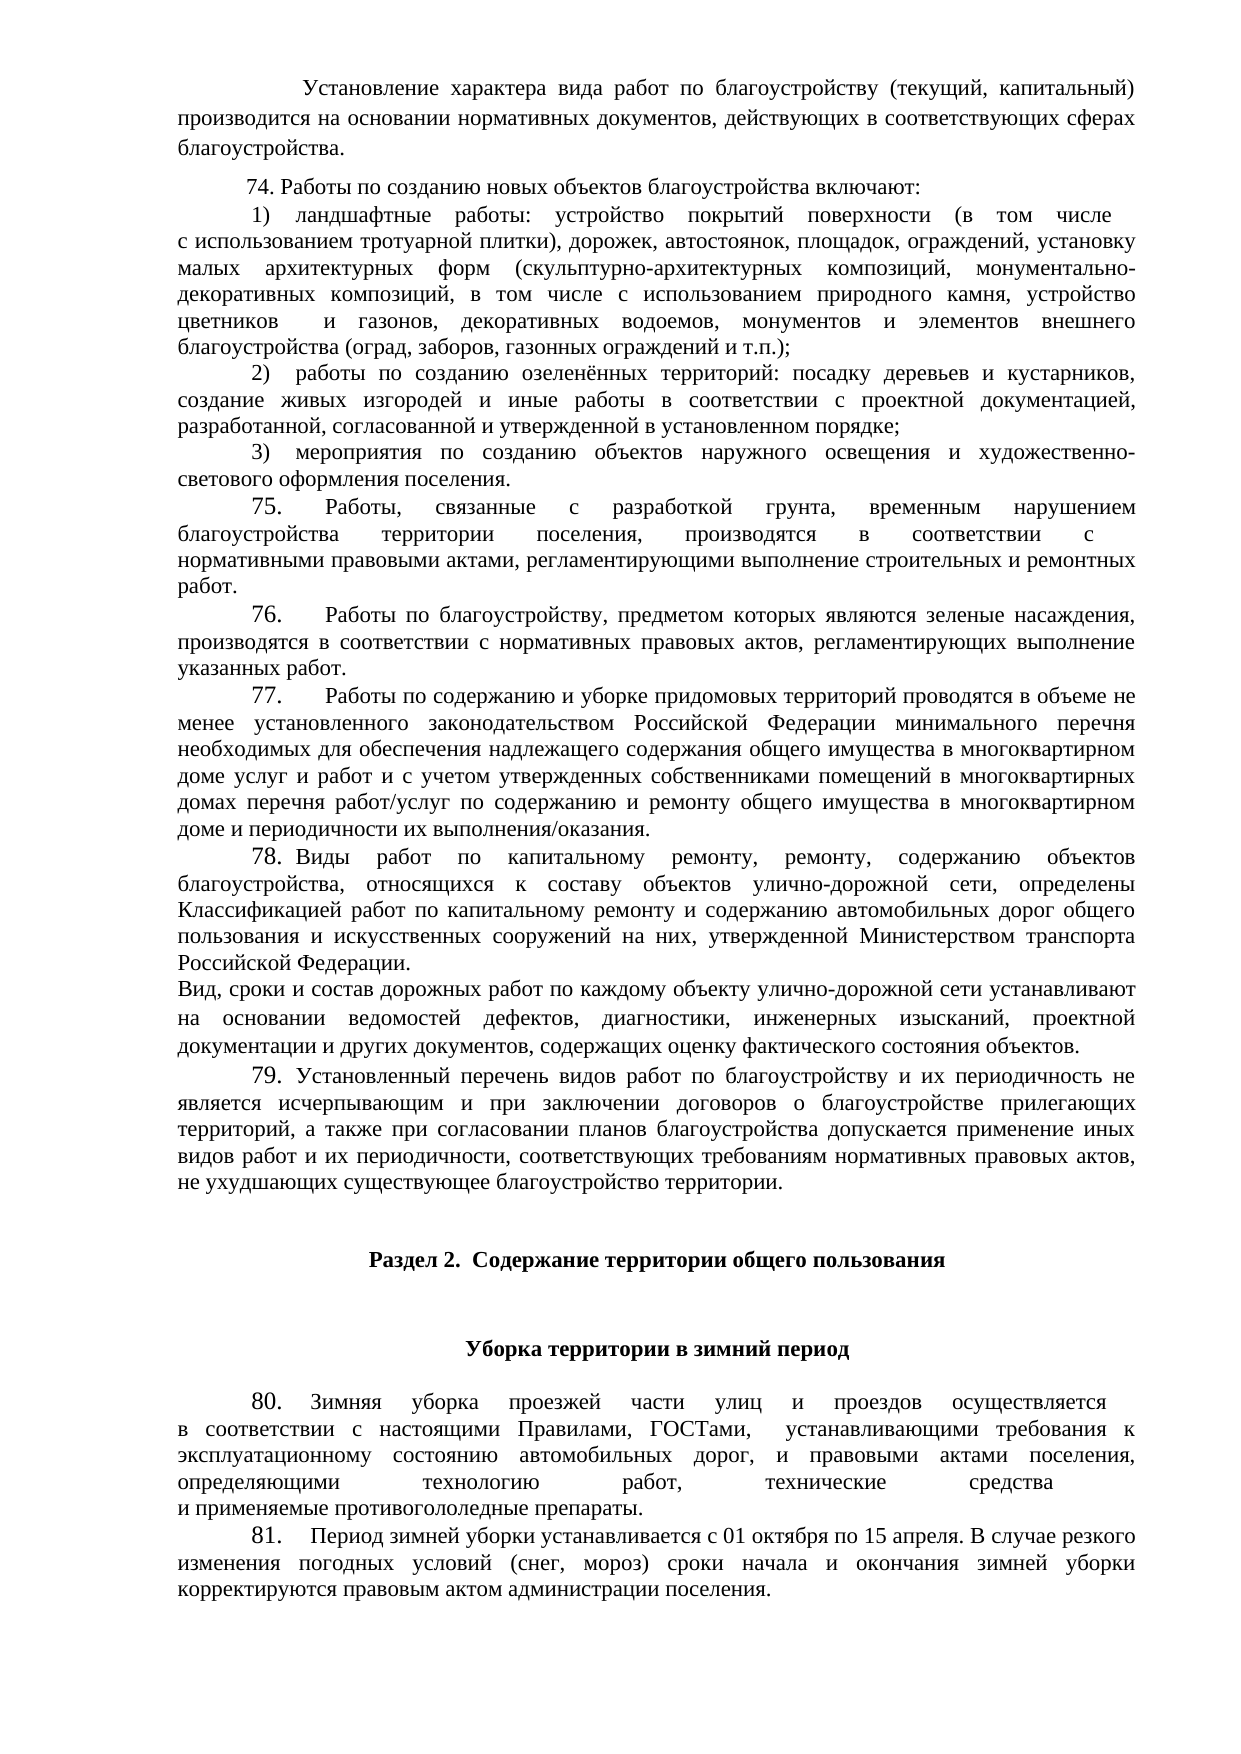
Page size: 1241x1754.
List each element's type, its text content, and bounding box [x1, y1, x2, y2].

list Работы, связанные с разработкой грунта, временным нарушением благоустройства территории поселения, производятся в соответствии с нормативными правовыми актами, регламентирующими выполнение строительных и ремонтных работ. [177, 491, 1137, 599]
list Период зимней уборки устанавливается с 01 октября по 15 апреля. В случае резкого изменения погодных условий (снег, мороз) сроки начала и окончания зимней уборки корректируются правовым актом администрации поселения. [177, 1520, 1137, 1602]
list Зимняя уборка проезжей части улиц и проездов осуществляется в соответствии с настоящими Правилами, ГОСТами, устанавливающими требования к эксплуатационному состоянию автомобильных дорог, и правовыми актами поселения, определяющими технологию работ, технические средства и применяемые противогололедные препараты. [177, 1386, 1137, 1520]
list Вид, сроки и состав дорожных работ по каждому объекту улично-дорожной сети устанавливают на основании ведомостей дефектов, диагностики, инженерных изысканий, проектной документации и других документов, содержащих оценку фактического состояния объектов. [177, 975, 1137, 1058]
list мероприятия по созданию объектов наружного освещения и художественно-светового оформления поселения. [177, 438, 1137, 491]
text Уборка территории в зимний период [177, 1335, 1137, 1362]
list работы по созданию озеленённых территорий: посадку деревьев и кустарников, создание живых изгородей и иные работы в соответствии с проектной документацией, разработанной, согласованной и утвержденной в установленном порядке; [177, 359, 1137, 438]
text Установление характера вида работ по благоустройству (текущий, капитальный) производится на основании нормативных документов, действующих в соответствующих сферах благоустройства. [177, 74, 1137, 161]
list Установленный перечень видов работ по благоустройству и их периодичность не является исчерпывающим и при заключении договоров о благоустройстве прилегающих территорий, а также при согласовании планов благоустройства допускается применение иных видов работ и их периодичности, соответствующих требованиям нормативных правовых актов, не ухудшающих существующее благоустройство территории. [177, 1060, 1137, 1194]
list ландшафтные работы: устройство покрытий поверхности (в том числе с использованием тротуарной плитки), дорожек, автостоянок, площадок, ограждений, установку малых архитектурных форм (скульптурно-архитектурных композиций, монументально-декоративных композиций, в том числе с использованием природного камня, устройство цветников и газонов, декоративных водоемов, монументов и элементов внешнего благоустройства (оград, заборов, газонных ограждений и т.п.); [177, 201, 1137, 359]
text Раздел 2. Содержание территории общего пользования [177, 1246, 1137, 1272]
list Виды работ по капитальному ремонту, ремонту, содержанию объектов благоустройства, относящихся к составу объектов улично-дорожной сети, определены Классификацией работ по капитальному ремонту и содержанию автомобильных дорог общего пользования и искусственных сооружений на них, утвержденной Министерством транспорта Российской Федерации. [177, 841, 1137, 975]
list Работы по благоустройству, предметом которых являются зеленые насаждения, производятся в соответствии с нормативных правовых актов, регламентирующих выполнение указанных работ. [177, 599, 1137, 680]
list 74. Работы по созданию новых объектов благоустройства включают: [177, 173, 1137, 199]
list Работы по содержанию и уборке придомовых территорий проводятся в объеме не менее установленного законодательством Российской Федерации минимального перечня необходимых для обеспечения надлежащего содержания общего имущества в многоквартирном доме услуг и работ и с учетом утвержденных собственниками помещений в многоквартирных домах перечня работ/услуг по содержанию и ремонту общего имущества в многоквартирном доме и периодичности их выполнения/оказания. [177, 680, 1137, 841]
